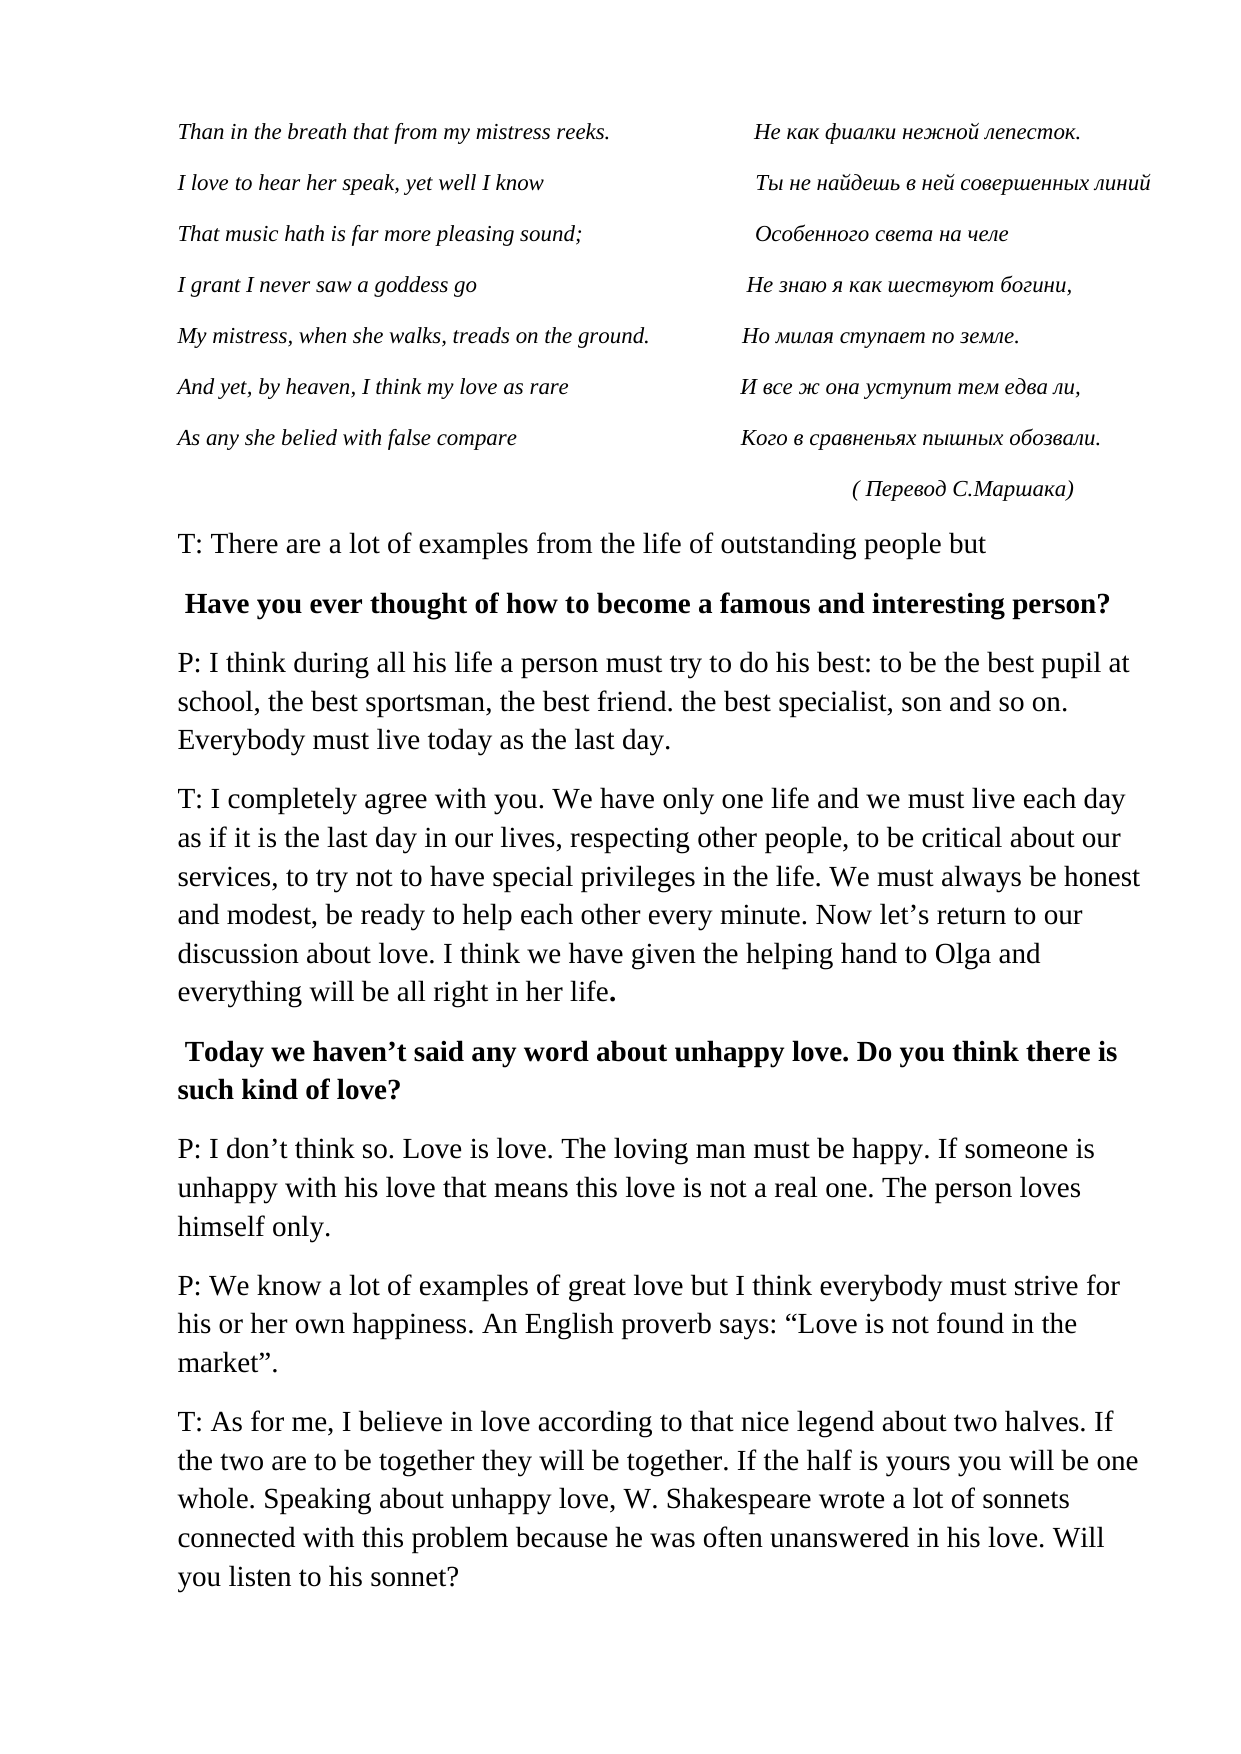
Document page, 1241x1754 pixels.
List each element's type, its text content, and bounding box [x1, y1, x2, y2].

text As any she belied with false compare Кого в сравненьях пышных обозвали. [177, 424, 1152, 451]
text T: As for me, I believe in love according to that nice legend about two halves. If the two are to be together they will be together. If the half is yours you will be one whole. Speaking about unhappy love, W. Shakespeare wrote a lot of sonnets connected with this problem because he was often unanswered in his love. Will you listen to his sonnet? [177, 1404, 1152, 1592]
text I love to hear her speak, yet well I know Ты не найдешь в ней совершенных линий [177, 169, 1152, 196]
text ( Перевод С.Маршака) [177, 475, 1152, 502]
text Have you ever thought of how to become a famous and interesting person? [177, 586, 1152, 619]
text P: I think during all his life a person must try to do his best: to be the best pupil at school, the best sportsman, the best friend. the best specialist, son and so on. Everybody must live today as the last day. [177, 645, 1152, 756]
text Than in the breath that from my mistress reeks. Не как фиалки нежной лепесток. [177, 118, 1152, 144]
text P: I don’t think so. Love is love. The loving man must be happy. If someone is unhappy with his love that means this love is not a real one. The person loves himself only. [177, 1132, 1152, 1242]
text That music hath is far more pleasing sound; Особенного света на челе [177, 220, 1152, 247]
text And yet, by heaven, I think my love as rare И все ж она уступит тем едва ли, [177, 373, 1152, 400]
text My mistress, when she walks, treads on the ground. Но милая ступает по земле. [177, 322, 1152, 349]
text P: We know a lot of examples of great love but I think everybody must strive for his or her own happiness. An English proverb says: “Love is not found in the market”. [177, 1268, 1152, 1379]
text T: I completely agree with you. We have only one life and we must live each day as if it is the last day in our lives, respecting other people, to be critical about our services, to try not to have special privileges in the life. We must always be honest and modest, be ready to help each other every minute. Now let’s return to our discussion about love. I think we have given the helping hand to Olga and everything will be all right in her life. [177, 782, 1152, 1008]
text T: There are a lot of examples from the life of outstanding people but [177, 526, 1152, 560]
text Today we haven’t said any word about unhappy love. Do you think there is such kind of love? [177, 1034, 1152, 1106]
text I grant I never saw a goddess go Не знаю я как шествуют богини, [177, 271, 1152, 298]
